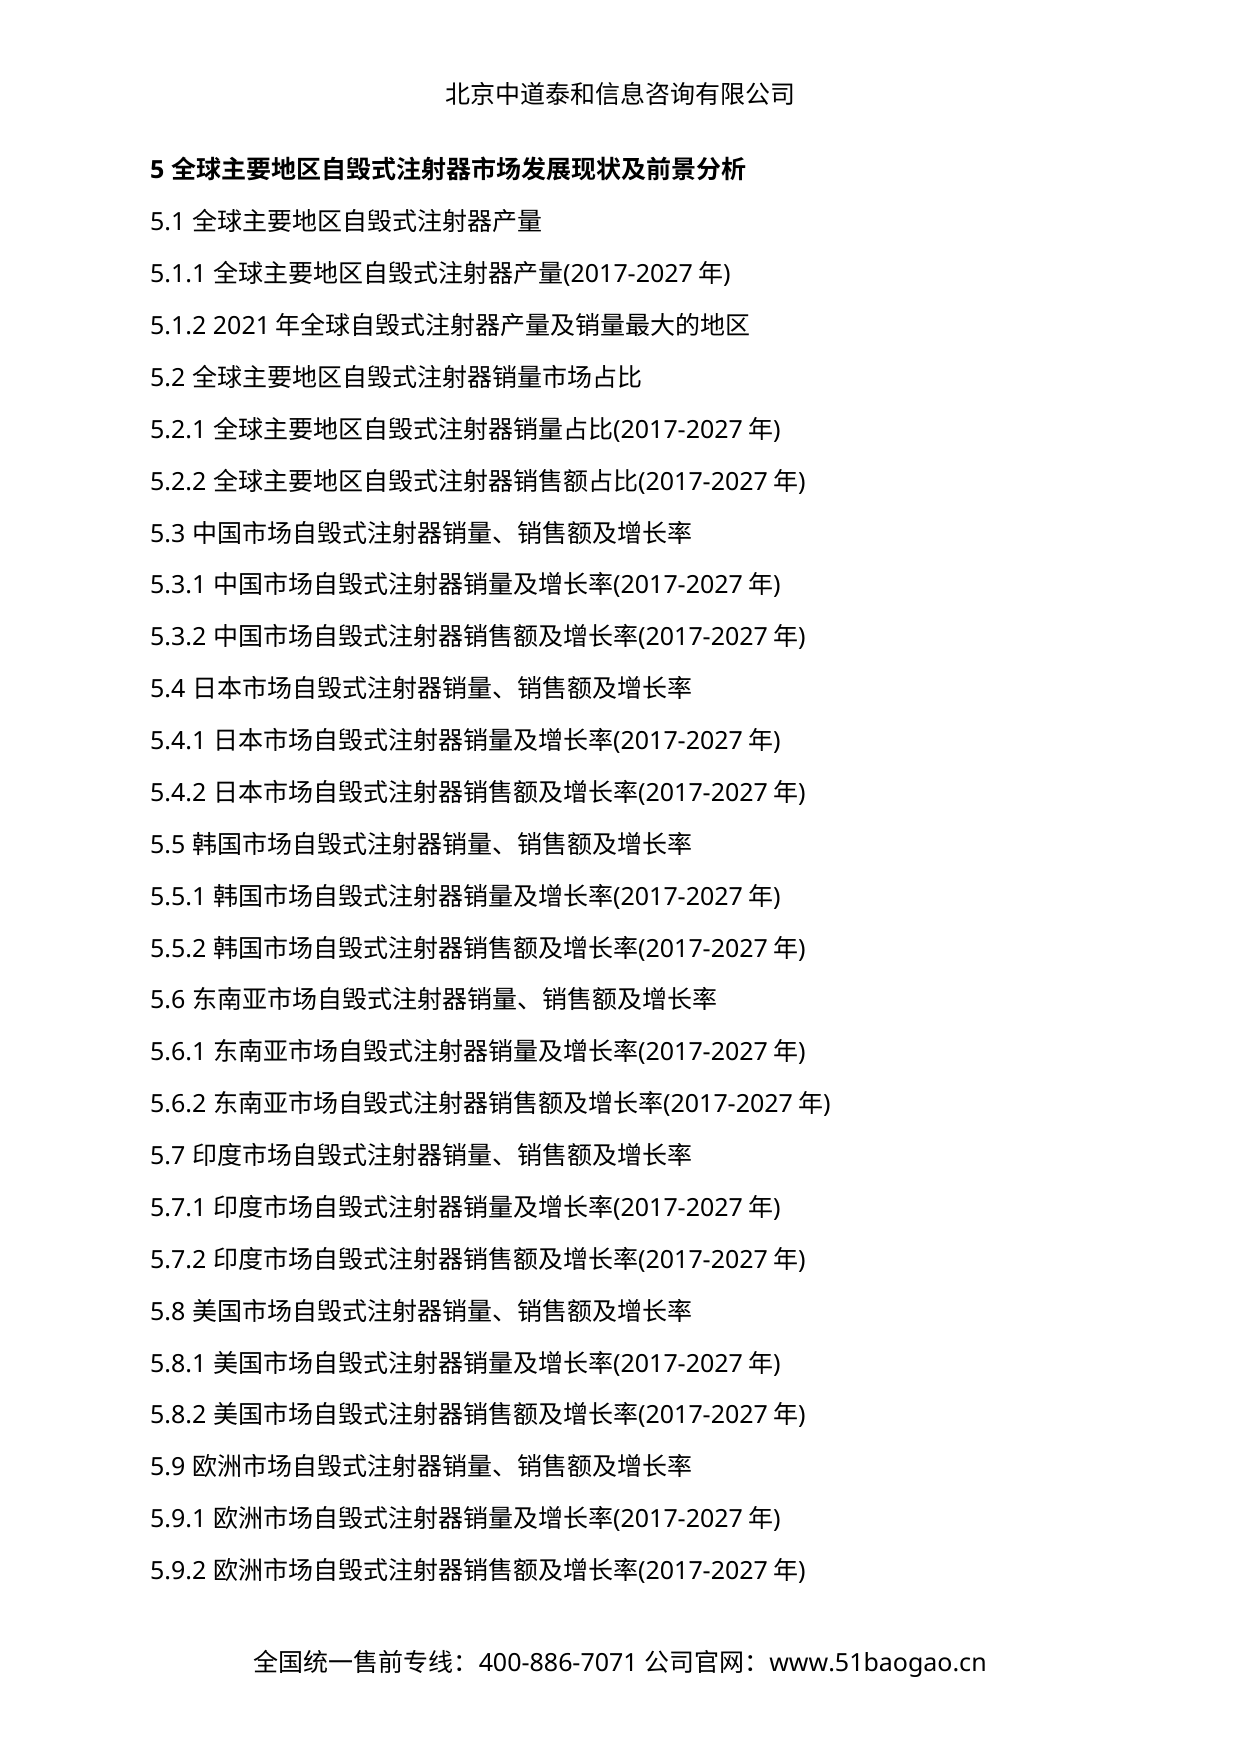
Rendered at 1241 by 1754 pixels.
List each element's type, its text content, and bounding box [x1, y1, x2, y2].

text 5.6.2 东南亚市场自毁式注射器销售额及增长率(2017-2027年) [150, 1084, 1090, 1120]
text 5.1.1 全球主要地区自毁式注射器产量(2017-2027年) [150, 254, 1090, 290]
text 5.4.1 日本市场自毁式注射器销量及增长率(2017-2027年) [150, 721, 1090, 757]
text 5.8 美国市场自毁式注射器销量、销售额及增长率 [150, 1291, 1090, 1327]
text 5.2 全球主要地区自毁式注射器销量市场占比 [150, 357, 1090, 394]
text 5.3.2 中国市场自毁式注射器销售额及增长率(2017-2027年) [150, 617, 1090, 653]
text 5.5.1 韩国市场自毁式注射器销量及增长率(2017-2027年) [150, 876, 1090, 912]
text 5.2.2 全球主要地区自毁式注射器销售额占比(2017-2027年) [150, 461, 1090, 497]
text 5.2.1 全球主要地区自毁式注射器销量占比(2017-2027年) [150, 409, 1090, 446]
text 5.1.2 2021年全球自毁式注射器产量及销量最大的地区 [150, 306, 1090, 342]
text 5.7 印度市场自毁式注射器销量、销售额及增长率 [150, 1136, 1090, 1172]
text 5.9.1 欧洲市场自毁式注射器销量及增长率(2017-2027年) [150, 1499, 1090, 1535]
text 5.4.2 日本市场自毁式注射器销售额及增长率(2017-2027年) [150, 772, 1090, 809]
text 5.6.1 东南亚市场自毁式注射器销量及增长率(2017-2027年) [150, 1032, 1090, 1068]
text 5.8.1 美国市场自毁式注射器销量及增长率(2017-2027年) [150, 1343, 1090, 1379]
text 5.6 东南亚市场自毁式注射器销量、销售额及增长率 [150, 980, 1090, 1016]
text 5.7.2 印度市场自毁式注射器销售额及增长率(2017-2027年) [150, 1239, 1090, 1276]
text 5.5.2 韩国市场自毁式注射器销售额及增长率(2017-2027年) [150, 928, 1090, 964]
text 5.9 欧洲市场自毁式注射器销量、销售额及增长率 [150, 1447, 1090, 1483]
text 5 全球主要地区自毁式注射器市场发展现状及前景分析 [150, 150, 1090, 186]
text 5.4 日本市场自毁式注射器销量、销售额及增长率 [150, 669, 1090, 705]
text 5.5 韩国市场自毁式注射器销量、销售额及增长率 [150, 824, 1090, 861]
text 5.7.1 印度市场自毁式注射器销量及增长率(2017-2027年) [150, 1187, 1090, 1224]
text 5.3.1 中国市场自毁式注射器销量及增长率(2017-2027年) [150, 565, 1090, 601]
text 5.8.2 美国市场自毁式注射器销售额及增长率(2017-2027年) [150, 1395, 1090, 1431]
text 5.9.2 欧洲市场自毁式注射器销售额及增长率(2017-2027年) [150, 1551, 1090, 1587]
text 5.1 全球主要地区自毁式注射器产量 [150, 202, 1090, 238]
text 5.3 中国市场自毁式注射器销量、销售额及增长率 [150, 513, 1090, 549]
